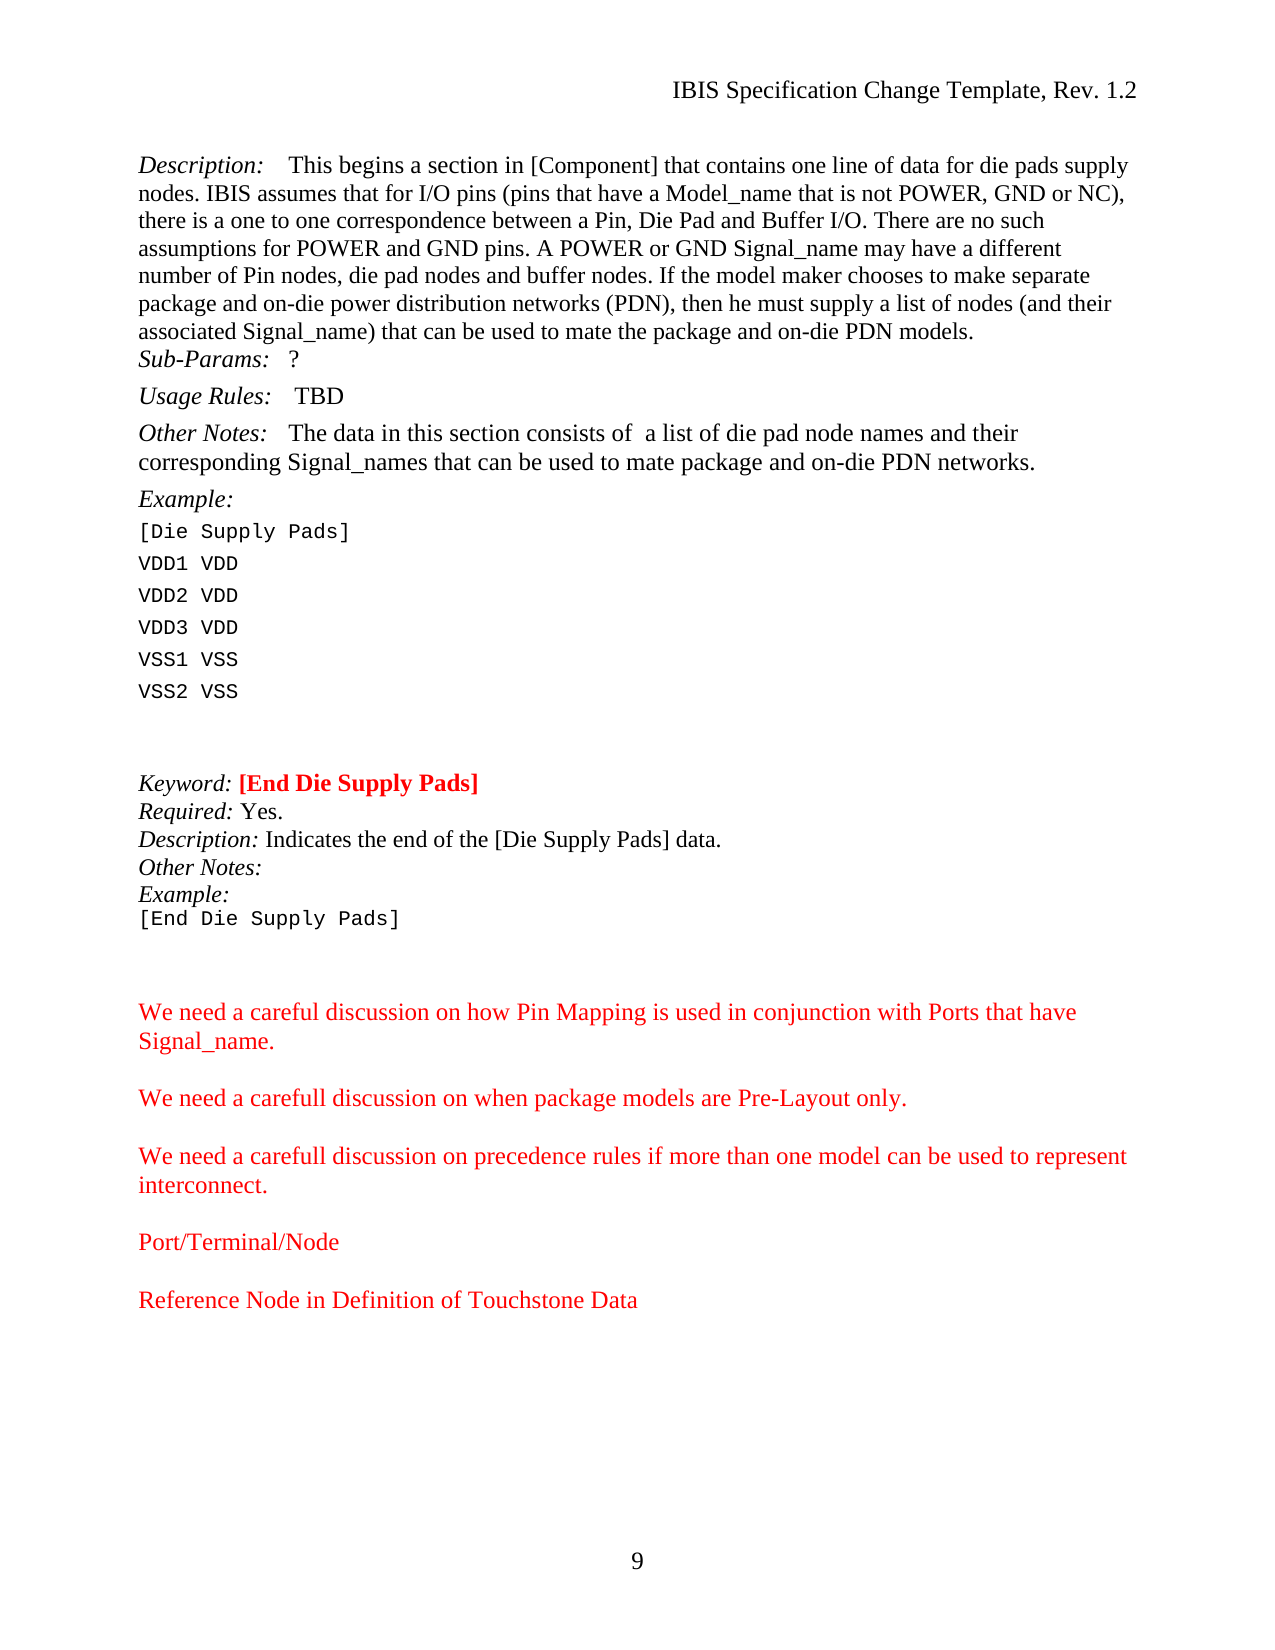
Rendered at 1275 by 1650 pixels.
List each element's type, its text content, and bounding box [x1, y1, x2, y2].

text Example: [138, 484, 1137, 513]
text Description: Indicates the end of the [Die Supply Pads] data. [138, 825, 1137, 852]
text [End Die Supply Pads] [138, 908, 1137, 931]
text VDD1 VDD [138, 553, 1137, 577]
text Keyword: [End Die Supply Pads] [138, 768, 1137, 797]
text Sub-Params: ? [138, 344, 1137, 373]
text Other Notes: [138, 852, 1137, 880]
text Description: This begins a section in [Component] that contains one line of data for die pads supply nodes. IBIS assumes that for I/O pins (pins that have a Model_name that is not POWER, GND or NC), there is a one to one correspondence between a Pin, Die Pad and Buffer I/O. There are no such assumptions for POWER and GND pins. A POWER or GND Signal_name may have a different number of Pin nodes, die pad nodes and buffer nodes. If the model maker chooses to make separate package and on-die power distribution networks (PDN), then he must supply a list of nodes (and their associated Signal_name) that can be used to mate the package and on-die PDN models. [138, 150, 1137, 344]
text Other Notes: The data in this section consists of a list of die pad node names and their corresponding Signal_names that can be used to mate package and on-die PDN networks. [138, 418, 1137, 476]
text VDD2 VDD [138, 585, 1137, 609]
text Required: Yes. [138, 797, 1137, 825]
text [Die Supply Pads] [138, 521, 1137, 545]
text VDD3 VDD [138, 617, 1137, 641]
text We need a carefull discussion on precedence rules if more than one model can be used to represent interconnect. [138, 1141, 1137, 1198]
text Port/Terminal/Node [138, 1227, 1137, 1256]
text We need a careful discussion on how Pin Mapping is used in conjunction with Ports that have Signal_name. [138, 997, 1137, 1055]
text Reference Node in Definition of Touchstone Data [138, 1285, 1137, 1313]
text We need a carefull discussion on when package models are Pre-Layout only. [138, 1083, 1137, 1112]
text Usage Rules: TBD [138, 381, 1137, 410]
text VSS1 VSS [138, 649, 1137, 673]
text Example: [138, 880, 1137, 908]
text VSS2 VSS [138, 681, 1137, 705]
